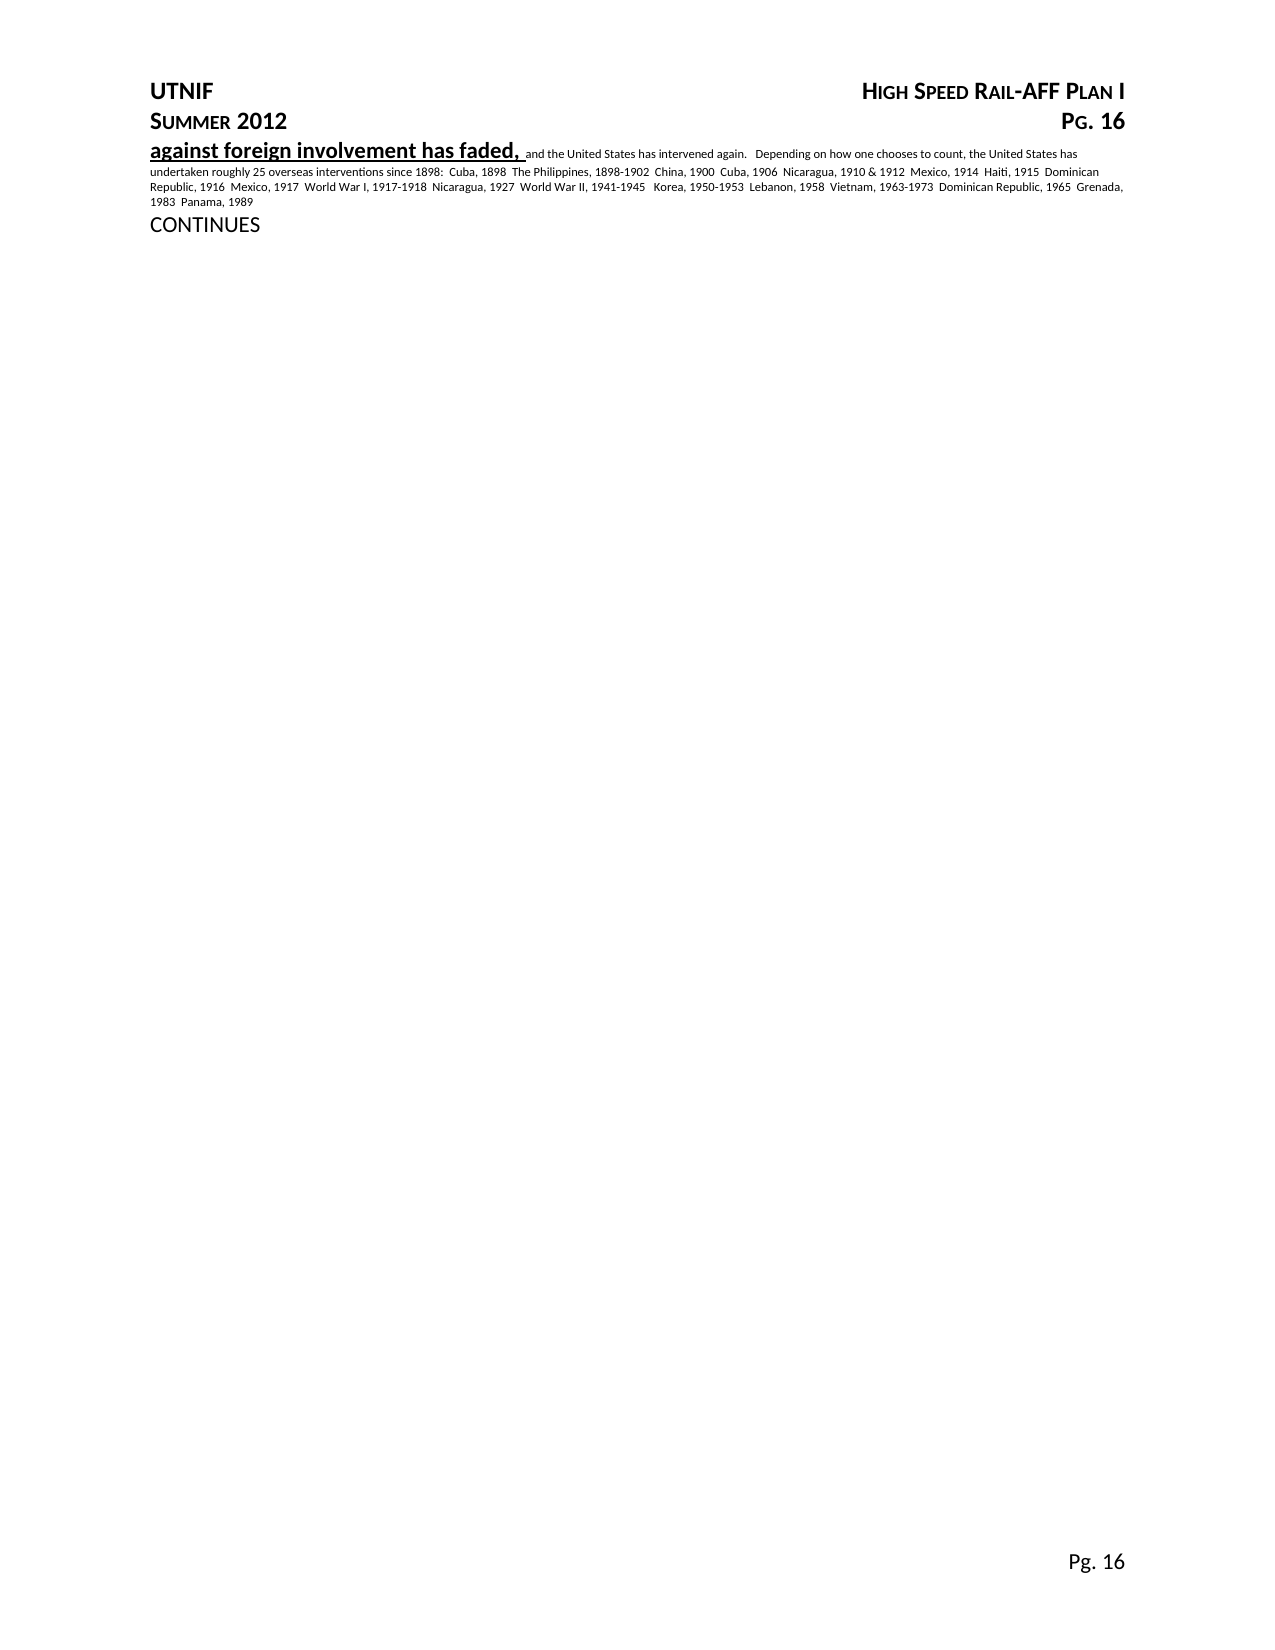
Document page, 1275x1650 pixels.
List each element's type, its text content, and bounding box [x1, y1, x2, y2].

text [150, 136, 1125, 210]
text CONTINUES [150, 210, 1125, 238]
